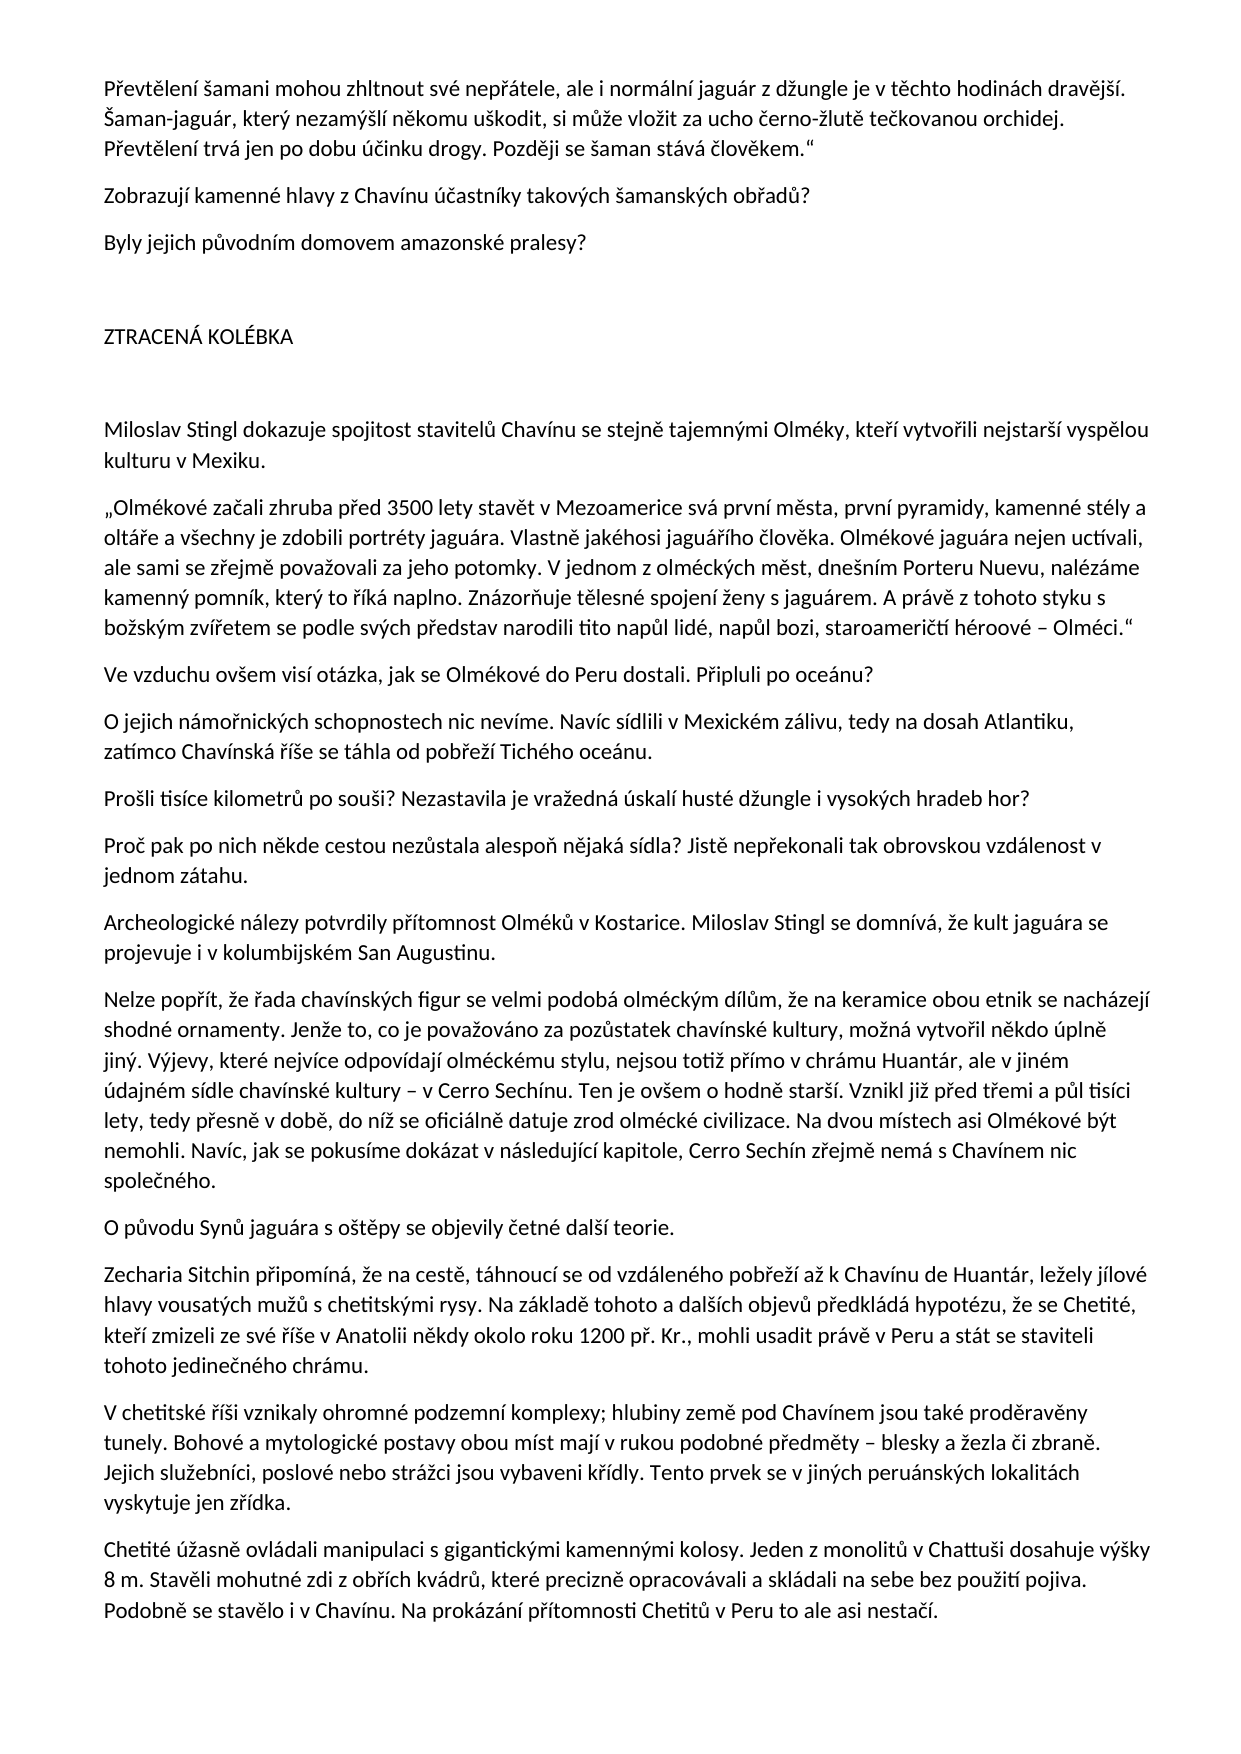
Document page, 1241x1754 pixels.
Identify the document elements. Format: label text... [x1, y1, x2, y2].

text O jejich námořnických schopnostech nic nevíme. Navíc sídlili v Mexickém zálivu, tedy na dosah Atlantiku, zatímco Chavínská říše se táhla od pobřeží Tichého oceánu. [103, 707, 1152, 765]
text Byly jejich původním domovem amazonské pralesy? [103, 228, 1152, 256]
text Zobrazují kamenné hlavy z Chavínu účastníky takových šamanských obřadů? [103, 181, 1152, 209]
text Nelze popřít, že řada chavínských figur se velmi podobá olméckým dílům, že na keramice obou etnik se nacházejí shodné ornamenty. Jenže to, co je považováno za pozůstatek chavínské kultury, možná vytvořil někdo úplně jiný. Výjevy, které nejvíce odpovídají olméckému stylu, nejsou totiž přímo v chrámu Huantár, ale v jiném údajném sídle chavínské kultury – v Cerro Sechínu. Ten je ovšem o hodně starší. Vznikl již před třemi a půl tisíci lety, tedy přesně v době, do níž se oficiálně datuje zrod olmécké civilizace. Na dvou místech asi Olmékové být nemohli. Navíc, jak se pokusíme dokázat v následující kapitole, Cerro Sechín zřejmě nemá s Chavínem nic společného. [103, 985, 1152, 1194]
text Převtělení šamani mohou zhltnout své nepřátele, ale i normální jaguár z džungle je v těchto hodinách dravější. Šaman-jaguár, který nezamýšlí někomu uškodit, si může vložit za ucho černo-žlutě tečkovanou orchidej. Převtělení trvá jen po dobu účinku drogy. Později se šaman stává člověkem.“ [103, 74, 1152, 162]
text Proč pak po nich někde cestou nezůstala alespoň nějaká sídla? Jistě nepřekonali tak obrovskou vzdálenost v jednom zátahu. [103, 831, 1152, 889]
text V chetitské říši vznikaly ohromné podzemní komplexy; hlubiny země pod Chavínem jsou také proděravěny tunely. Bohové a mytologické postavy obou míst mají v rukou podobné předměty – blesky a žezla či zbraně. Jejich služebníci, poslové nebo strážci jsou vybaveni křídly. Tento prvek se v jiných peruánských lokalitách vyskytuje jen zřídka. [103, 1398, 1152, 1516]
text ZTRACENÁ KOLÉBKA [103, 322, 1152, 350]
text Ve vzduchu ovšem visí otázka, jak se Olmékové do Peru dostali. Připluli po oceánu? [103, 660, 1152, 688]
text Miloslav Stingl dokazuje spojitost stavitelů Chavínu se stejně tajemnými Olméky, kteří vytvořili nejstarší vyspělou kulturu v Mexiku. [103, 416, 1152, 474]
text O původu Synů jaguára s oštěpy se objevily četné další teorie. [103, 1213, 1152, 1241]
text „Olmékové začali zhruba před 3500 lety stavět v Mezoamerice svá první města, první pyramidy, kamenné stély a oltáře a všechny je zdobili portréty jaguára. Vlastně jakéhosi jaguářího člověka. Olmékové jaguára nejen uctívali, ale sami se zřejmě považovali za jeho potomky. V jednom z olméckých měst, dnešním Porteru Nuevu, nalézáme kamenný pomník, který to říká naplno. Znázorňuje tělesné spojení ženy s jaguárem. A právě z tohoto styku s božským zvířetem se podle svých představ narodili tito napůl lidé, napůl bozi, staroameričtí héroové – Olméci.“ [103, 493, 1152, 641]
text Prošli tisíce kilometrů po souši? Nezastavila je vražedná úskalí husté džungle i vysokých hradeb hor? [103, 784, 1152, 812]
text Archeologické nálezy potvrdily přítomnost Olméků v Kostarice. Miloslav Stingl se domnívá, že kult jaguára se projevuje i v kolumbijském San Augustinu. [103, 908, 1152, 966]
text Chetité úžasně ovládali manipulaci s gigantickými kamennými kolosy. Jeden z monolitů v Chattuši dosahuje výšky 8 m. Stavěli mohutné zdi z obřích kvádrů, které precizně opracovávali a skládali na sebe bez použití pojiva. Podobně se stavělo i v Chavínu. Na prokázání přítomnosti Chetitů v Peru to ale asi nestačí. [103, 1535, 1152, 1624]
text Zecharia Sitchin připomíná, že na cestě, táhnoucí se od vzdáleného pobřeží až k Chavínu de Huantár, ležely jílové hlavy vousatých mužů s chetitskými rysy. Na základě tohoto a dalších objevů předkládá hypotézu, že se Chetité, kteří zmizeli ze své říše v Anatolii někdy okolo roku 1200 př. Kr., mohli usadit právě v Peru a stát se staviteli tohoto jedinečného chrámu. [103, 1260, 1152, 1379]
